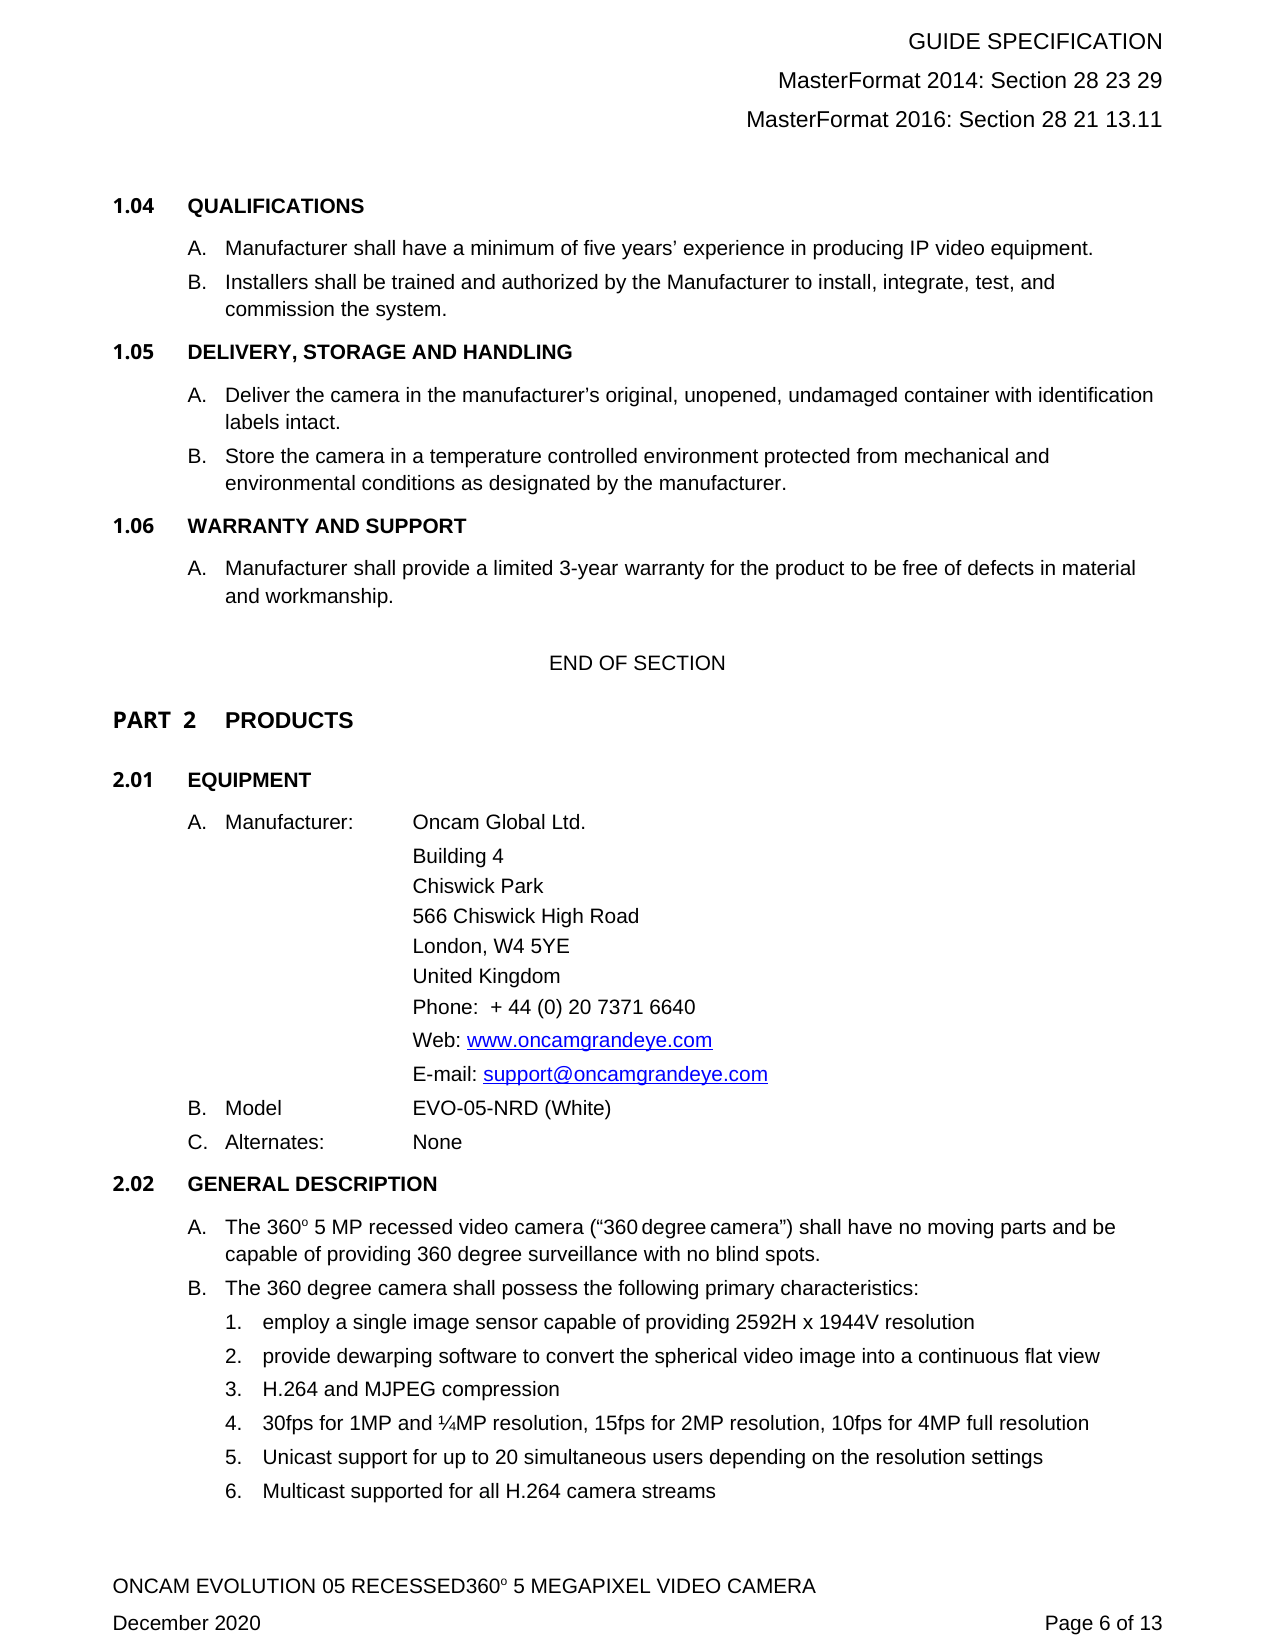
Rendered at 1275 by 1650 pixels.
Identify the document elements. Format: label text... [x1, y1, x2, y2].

text Web: www.oncamgrandeye.com [412, 1028, 1162, 1052]
text Building 4 [412, 843, 1162, 867]
list Alternates: None [187, 1129, 1162, 1153]
list DELIVERY, STORAGE AND HANDLING [112, 337, 1162, 366]
list Store the camera in a temperature controlled environment protected from mechanical and environmental conditions as designated by the manufacturer. [187, 444, 1162, 495]
text E-mail: support@oncamgrandeye.com [412, 1062, 1162, 1086]
list Deliver the camera in the manufacturer’s original, unopened, undamaged container with identification labels intact. [187, 382, 1162, 434]
list Multicast supported for all H.264 camera streams [225, 1478, 1162, 1502]
list provide dewarping software to convert the spherical video image into a continuous flat view [225, 1343, 1162, 1367]
list Manufacturer: Oncam Global Ltd. [187, 810, 1162, 834]
list Model EVO-05-NRD (White) [187, 1096, 1162, 1120]
list Manufacturer shall have a minimum of five years’ experience in producing IP video equipment. [187, 236, 1162, 260]
list Unicast support for up to 20 simultaneous users depending on the resolution settings [225, 1445, 1162, 1469]
list 30fps for 1MP and ¼MP resolution, 15fps for 2MP resolution, 10fps for 4MP full resolution [225, 1411, 1162, 1435]
text 566 Chiswick High Road [412, 904, 1162, 928]
list The 360 degree camera shall possess the following primary characteristics: [187, 1276, 1162, 1300]
list Installers shall be trained and authorized by the Manufacturer to install, integrate, test, and commission the system. [187, 270, 1162, 321]
text Chiswick Park [412, 874, 1162, 898]
text END OF SECTION [112, 651, 1162, 675]
list Manufacturer shall provide a limited 3-year warranty for the product to be free of defects in material and workmanship. [187, 556, 1162, 608]
text Phone: + 44 (0) 20 7371 6640 [412, 994, 1162, 1018]
list EQUIPMENT [112, 765, 1162, 793]
text London, W4 5YE [412, 934, 1162, 958]
list WARRANTY AND SUPPORT [112, 511, 1162, 539]
list QUALIFICATIONS [112, 191, 1162, 219]
list employ a single image sensor capable of providing 2592H x 1944V resolution [225, 1310, 1162, 1334]
list The 360o 5 MP recessed video camera (“360 degree camera”) shall have no moving parts and be capable of providing 360 degree surveillance with no blind spots. [187, 1215, 1162, 1266]
list PRODUCTS [112, 704, 1162, 735]
list H.264 and MJPEG compression [225, 1377, 1162, 1401]
text United Kingdom [412, 964, 1162, 988]
list GENERAL DESCRIPTION [112, 1169, 1162, 1198]
